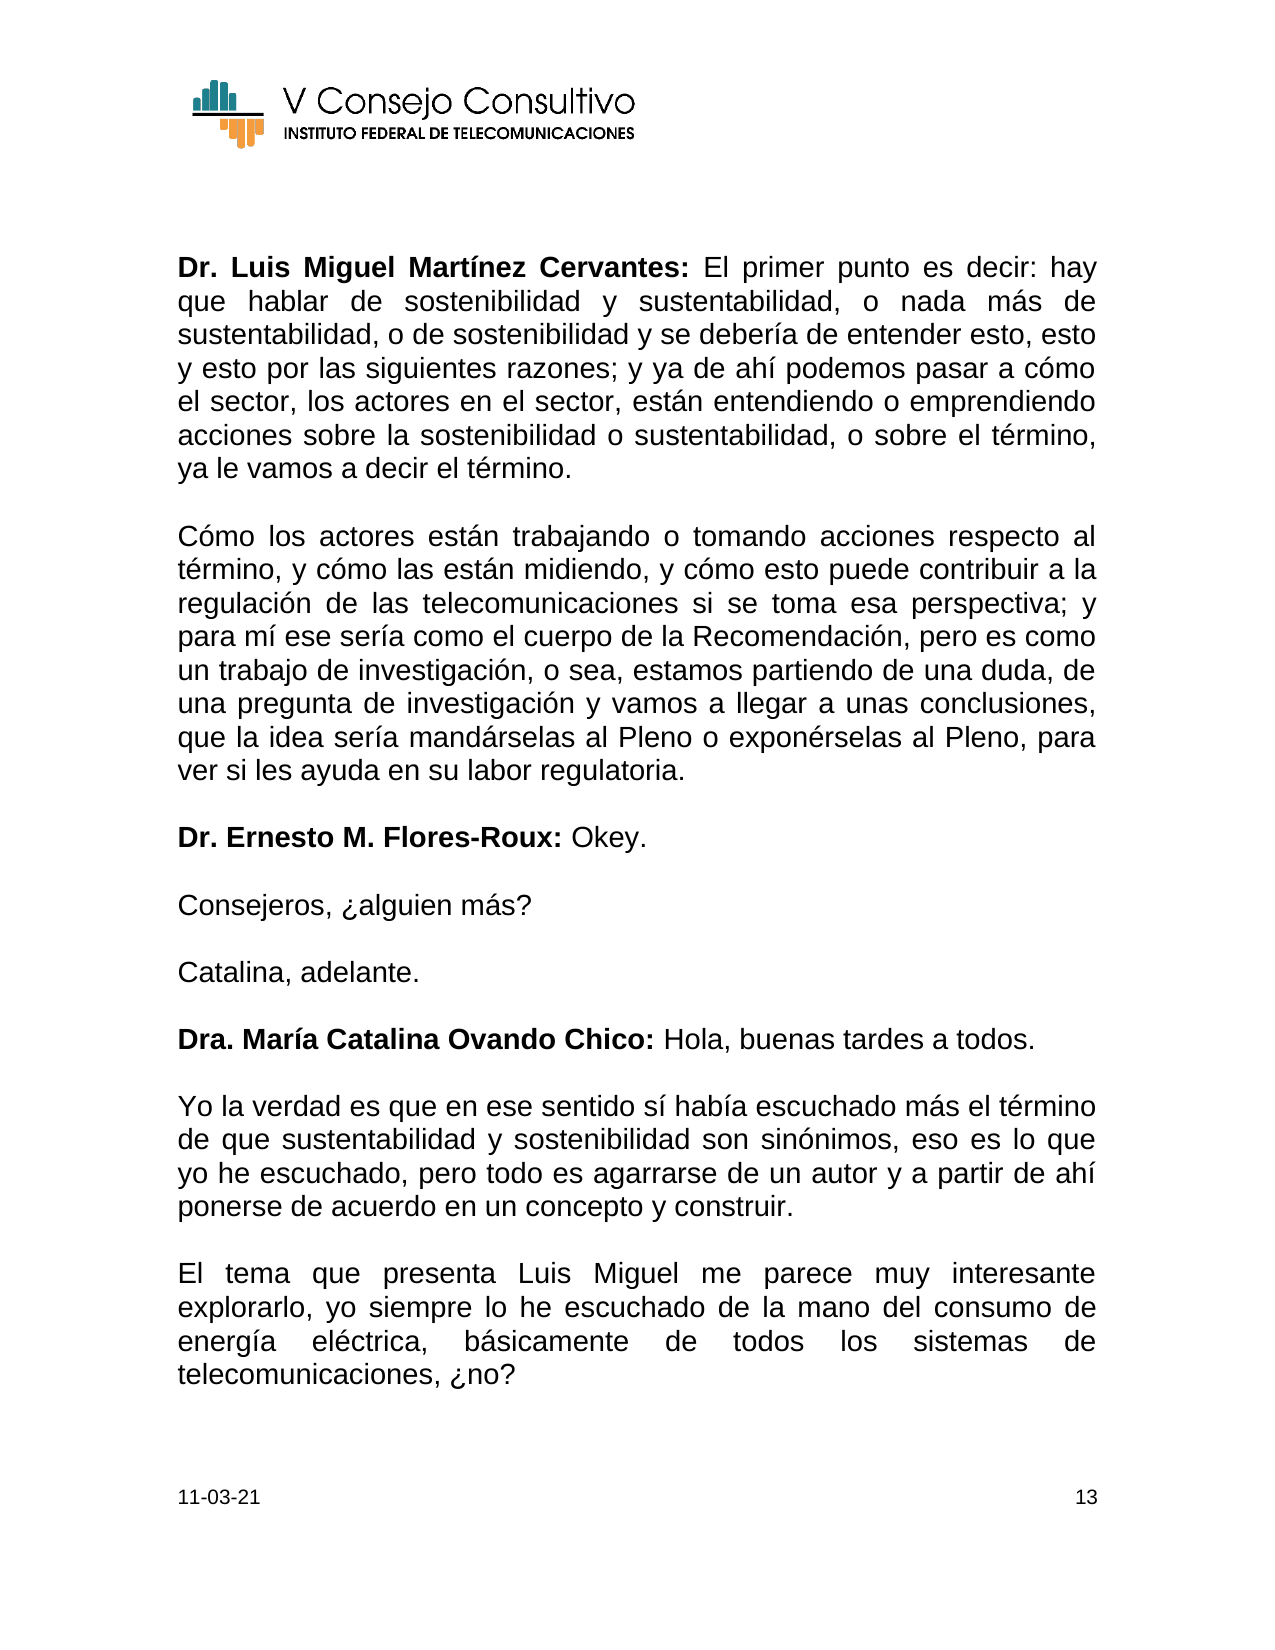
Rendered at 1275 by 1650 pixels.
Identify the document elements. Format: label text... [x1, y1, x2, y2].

picture [177, 73, 649, 150]
text Dra. María Catalina Ovando Chico: Hola, buenas tardes a todos. [177, 1022, 1098, 1055]
text Cómo los actores están trabajando o tomando acciones respecto al término, y cómo las están midiendo, y cómo esto puede contribuir a la regulación de las telecomunicaciones si se toma esa perspectiva; y para mí ese sería como el cuerpo de la Recomendación, pero es como un trabajo de investigación, o sea, estamos partiendo de una duda, de una pregunta de investigación y vamos a llegar a unas conclusiones, que la idea sería mandárselas al Pleno o exponérselas al Pleno, para ver si les ayuda en su labor regulatoria. [177, 518, 1098, 787]
text El tema que presenta Luis Miguel me parece muy interesante explorarlo, yo siempre lo he escuchado de la mano del consumo de energía eléctrica, básicamente de todos los sistemas de telecomunicaciones, ¿no? [177, 1256, 1098, 1391]
text Dr. Luis Miguel Martínez Cervantes: El primer punto es decir: hay que hablar de sostenibilidad y sustentabilidad, o nada más de sustentabilidad, o de sostenibilidad y se debería de entender esto, esto y esto por las siguientes razones; y ya de ahí podemos pasar a cómo el sector, los actores en el sector, están entendiendo o emprendiendo acciones sobre la sostenibilidad o sustentabilidad, o sobre el término, ya le vamos a decir el término. [177, 250, 1098, 485]
text Catalina, adelante. [177, 954, 1098, 988]
text Dr. Ernesto M. Flores-Roux: Okey. [177, 820, 1098, 854]
text Yo la verdad es que en ese sentido sí había escuchado más el término de que sustentabilidad y sostenibilidad son sinónimos, eso es lo que yo he escuchado, pero todo es agarrarse de un autor y a partir de ahí ponerse de acuerdo en un concepto y construir. [177, 1089, 1098, 1223]
text Consejeros, ¿alguien más? [177, 887, 1098, 921]
